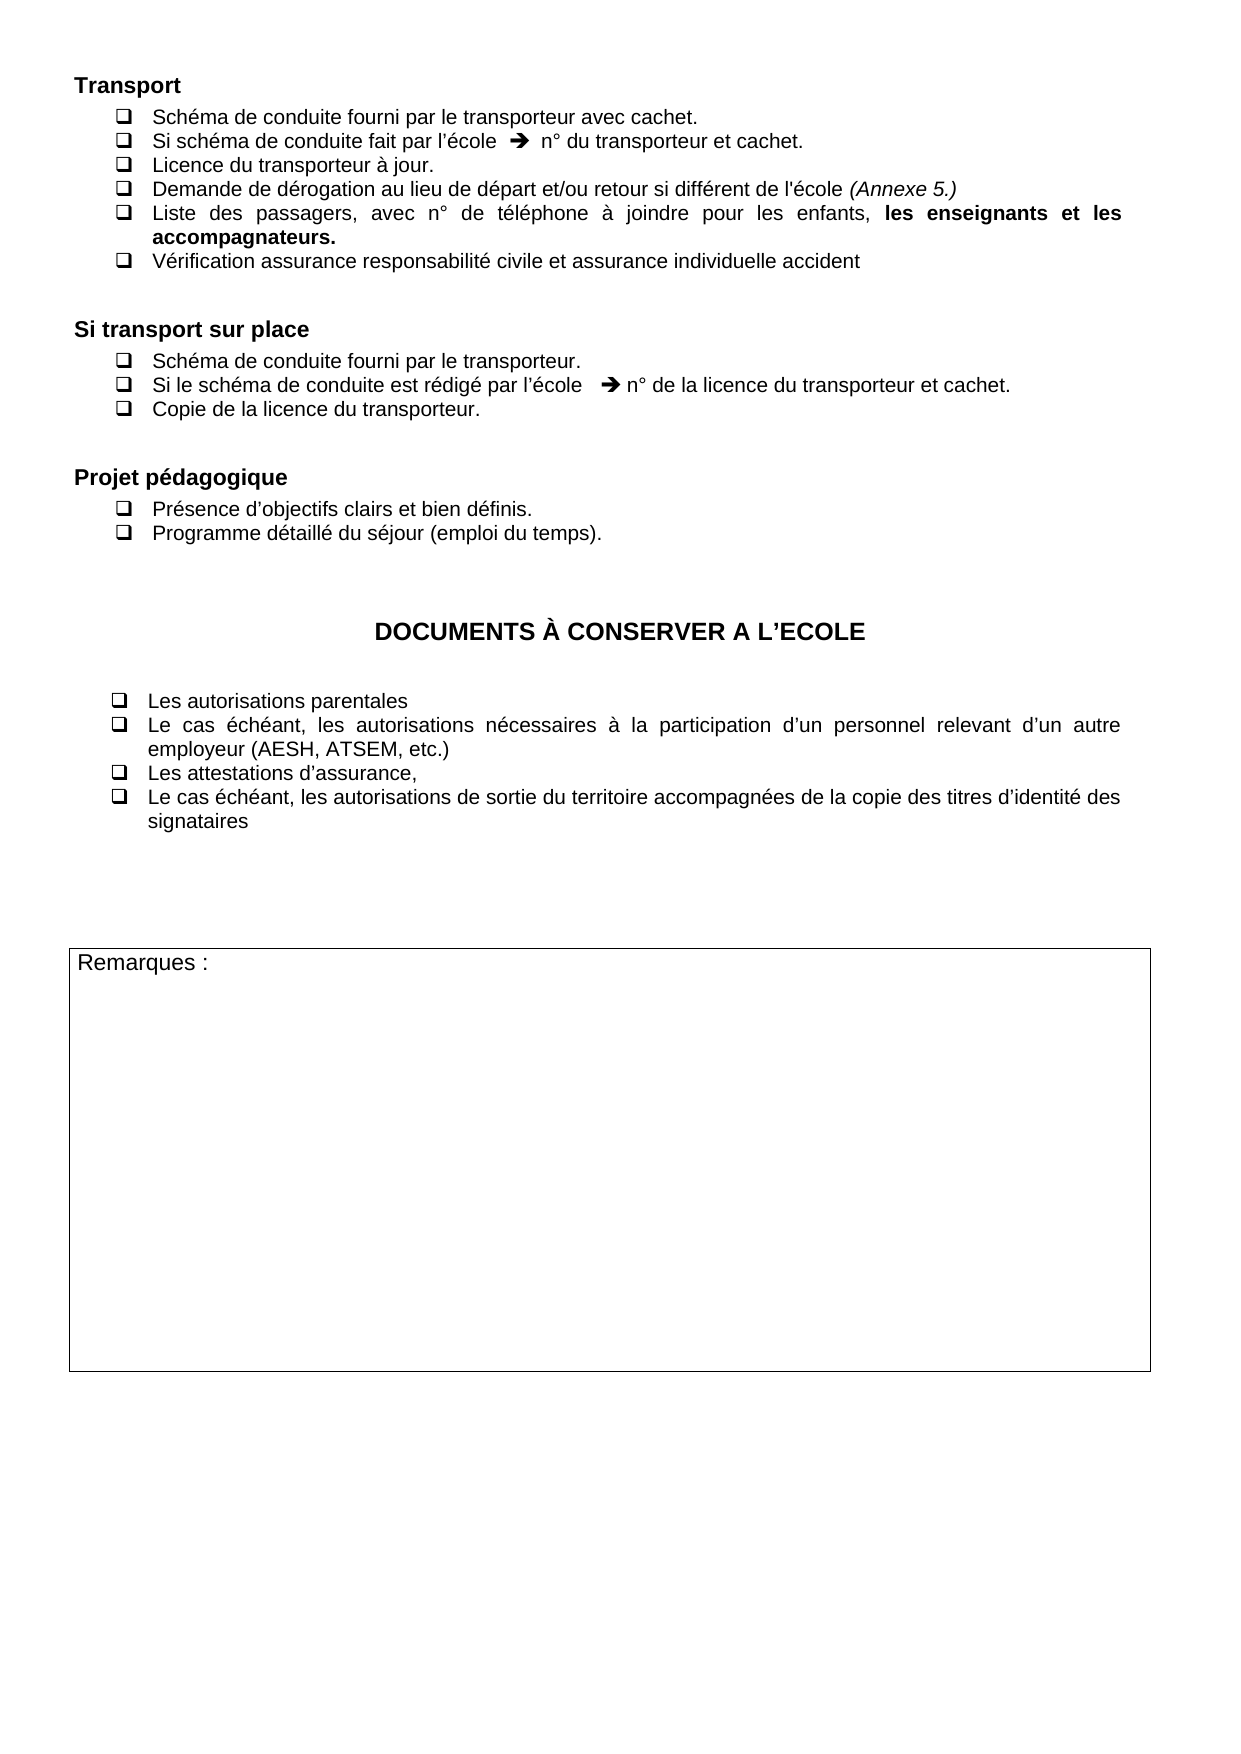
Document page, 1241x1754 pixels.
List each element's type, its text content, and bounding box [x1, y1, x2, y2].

text Projet pédagogique [74, 464, 1122, 491]
text DOCUMENTS À CONSERVER A L’ECOLE [118, 617, 1122, 646]
list Licence du transporteur à jour. [114, 153, 1122, 177]
text Si transport sur place [74, 316, 1122, 343]
list Schéma de conduite fourni par le transporteur. [114, 349, 1122, 373]
list Le cas échéant, les autorisations de sortie du territoire accompagnées de la copie des titres d’identité des signataires [110, 785, 1122, 833]
list Les attestations d’assurance, [110, 761, 1122, 785]
list Liste des passagers, avec n° de téléphone à joindre pour les enfants, les enseignants et les accompagnateurs. [114, 201, 1122, 249]
list Demande de dérogation au lieu de départ et/ou retour si différent de l'école (Annexe 5.) [114, 177, 1122, 201]
list Copie de la licence du transporteur. [114, 397, 1122, 421]
list Vérification assurance responsabilité civile et assurance individuelle accident [114, 249, 1122, 273]
list Les autorisations parentales [110, 689, 1122, 713]
table_header Remarques : [70, 949, 1150, 1371]
list Programme détaillé du séjour (emploi du temps). [114, 521, 1122, 545]
text Transport [74, 72, 1122, 99]
list Schéma de conduite fourni par le transporteur avec cachet. [114, 105, 1122, 129]
list Le cas échéant, les autorisations nécessaires à la participation d’un personnel relevant d’un autre employeur (AESH, ATSEM, etc.) [110, 713, 1122, 761]
list Présence d’objectifs clairs et bien définis. [114, 497, 1122, 521]
list Si le schéma de conduite est rédigé par l’école n° de la licence du transporteur et cachet. [114, 373, 1122, 397]
list Si schéma de conduite fait par l’école n° du transporteur et cachet. [114, 129, 1122, 153]
